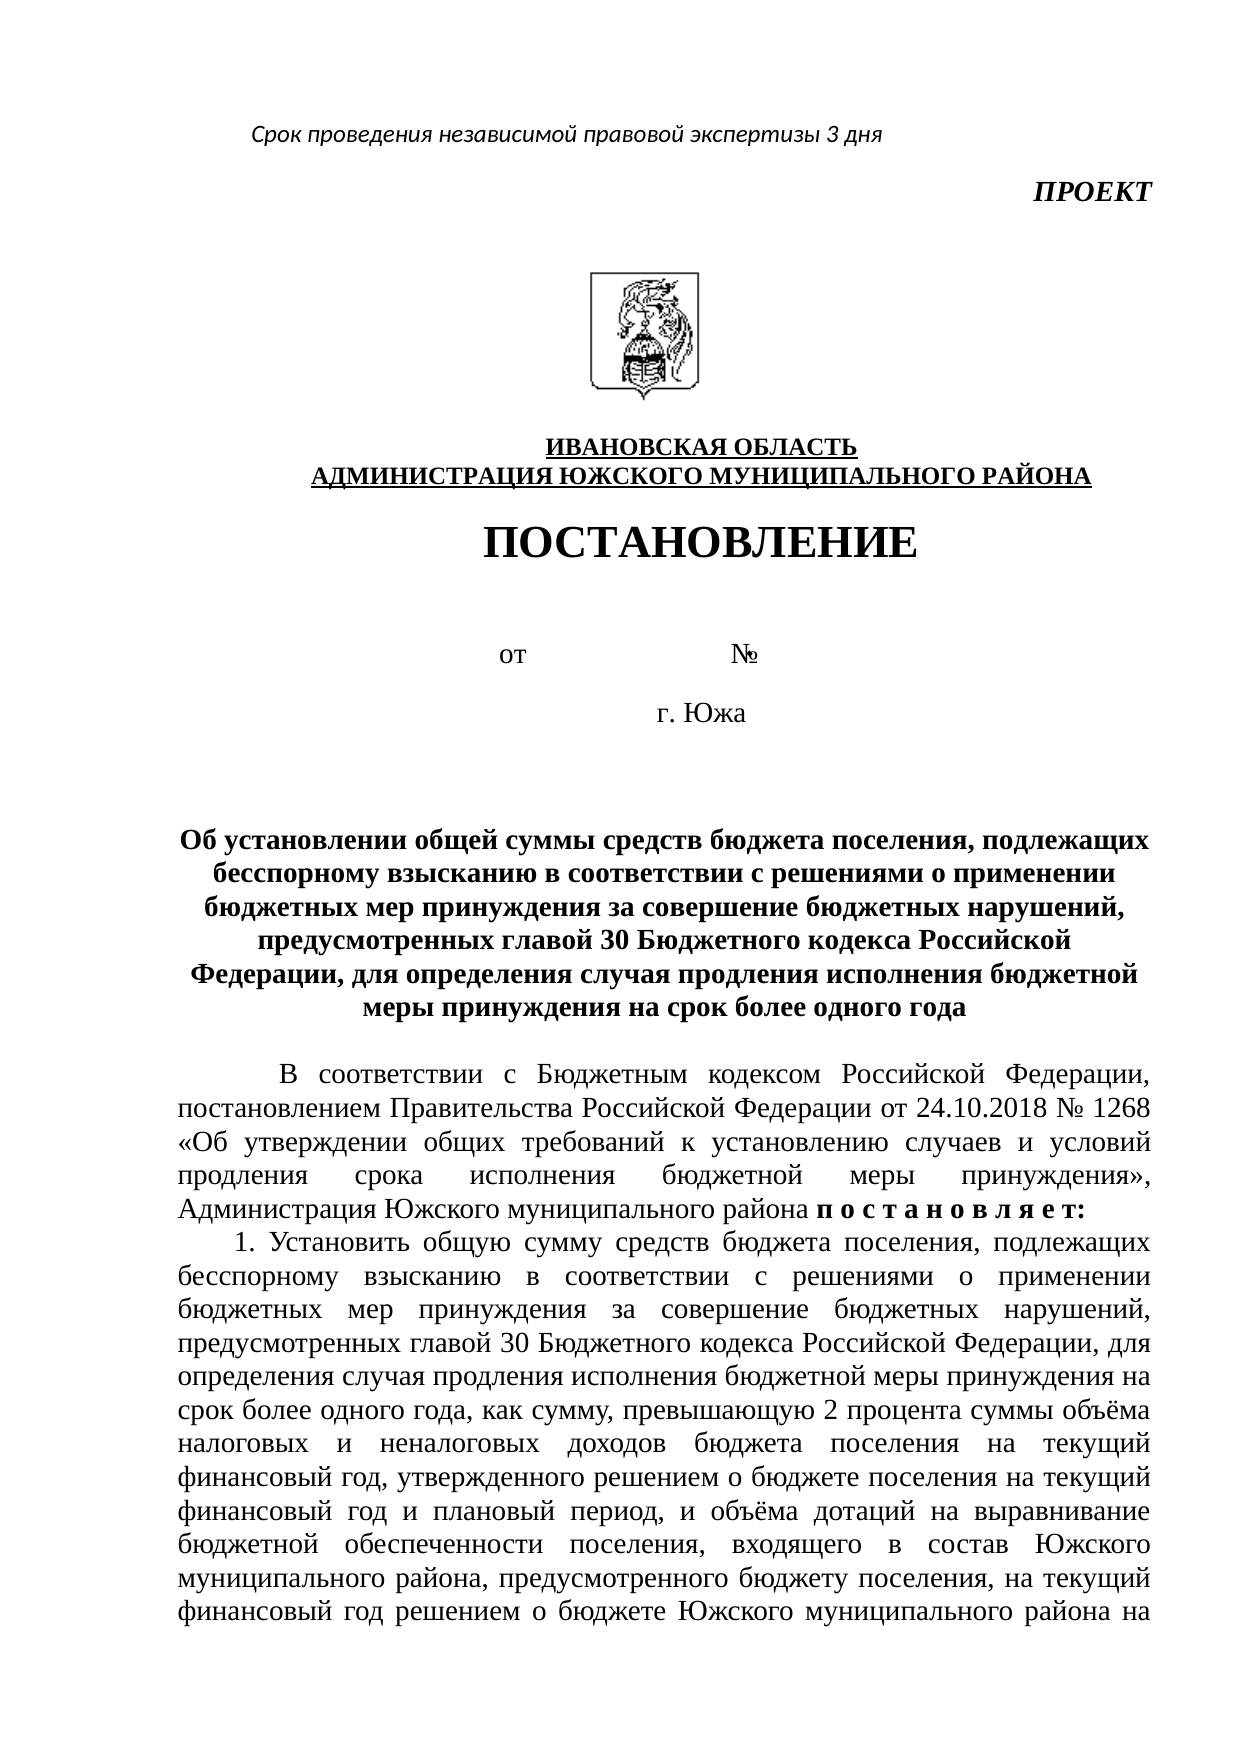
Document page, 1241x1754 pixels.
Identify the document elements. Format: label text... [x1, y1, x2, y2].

text от № [177, 636, 1152, 669]
text ПРОЕКТ [177, 174, 1152, 207]
text г. Южа [177, 695, 1152, 729]
text ПОСТАНОВЛЕНИЕ [177, 515, 1152, 568]
text Срок проведения независимой правовой экспертизы 3 дня [177, 118, 1152, 149]
subtitle ИВАНОВСКАЯ ОБЛАСТЬ [177, 286, 1152, 461]
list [177, 1224, 1152, 1627]
subtitle Об установлении общей суммы средств бюджета поселения, подлежащих бесспорному взысканию в соответствии с решениями о применении бюджетных мер принуждения за совершение бюджетных нарушений, предусмотренных главой 30 Бюджетного кодекса Российской Федерации, для определения случая продления исполнения бюджетной меры принуждения на срок более одного года [177, 822, 1152, 1023]
subtitle АДМИНИСТРАЦИЯ ЮЖСКОГО МУНИЦИПАЛЬНОГО РАЙОНА [177, 461, 1152, 490]
picture [581, 265, 712, 408]
list В соответствии с Бюджетным кодексом Российской Федерации, постановлением Правительства Российской Федерации от 24.10.2018 № 1268 «Об утверждении общих требований к установлению случаев и условий продления срока исполнения бюджетной меры принуждения», Администрация Южского муниципального района п о с т а н о в л я е т: [177, 1057, 1152, 1224]
